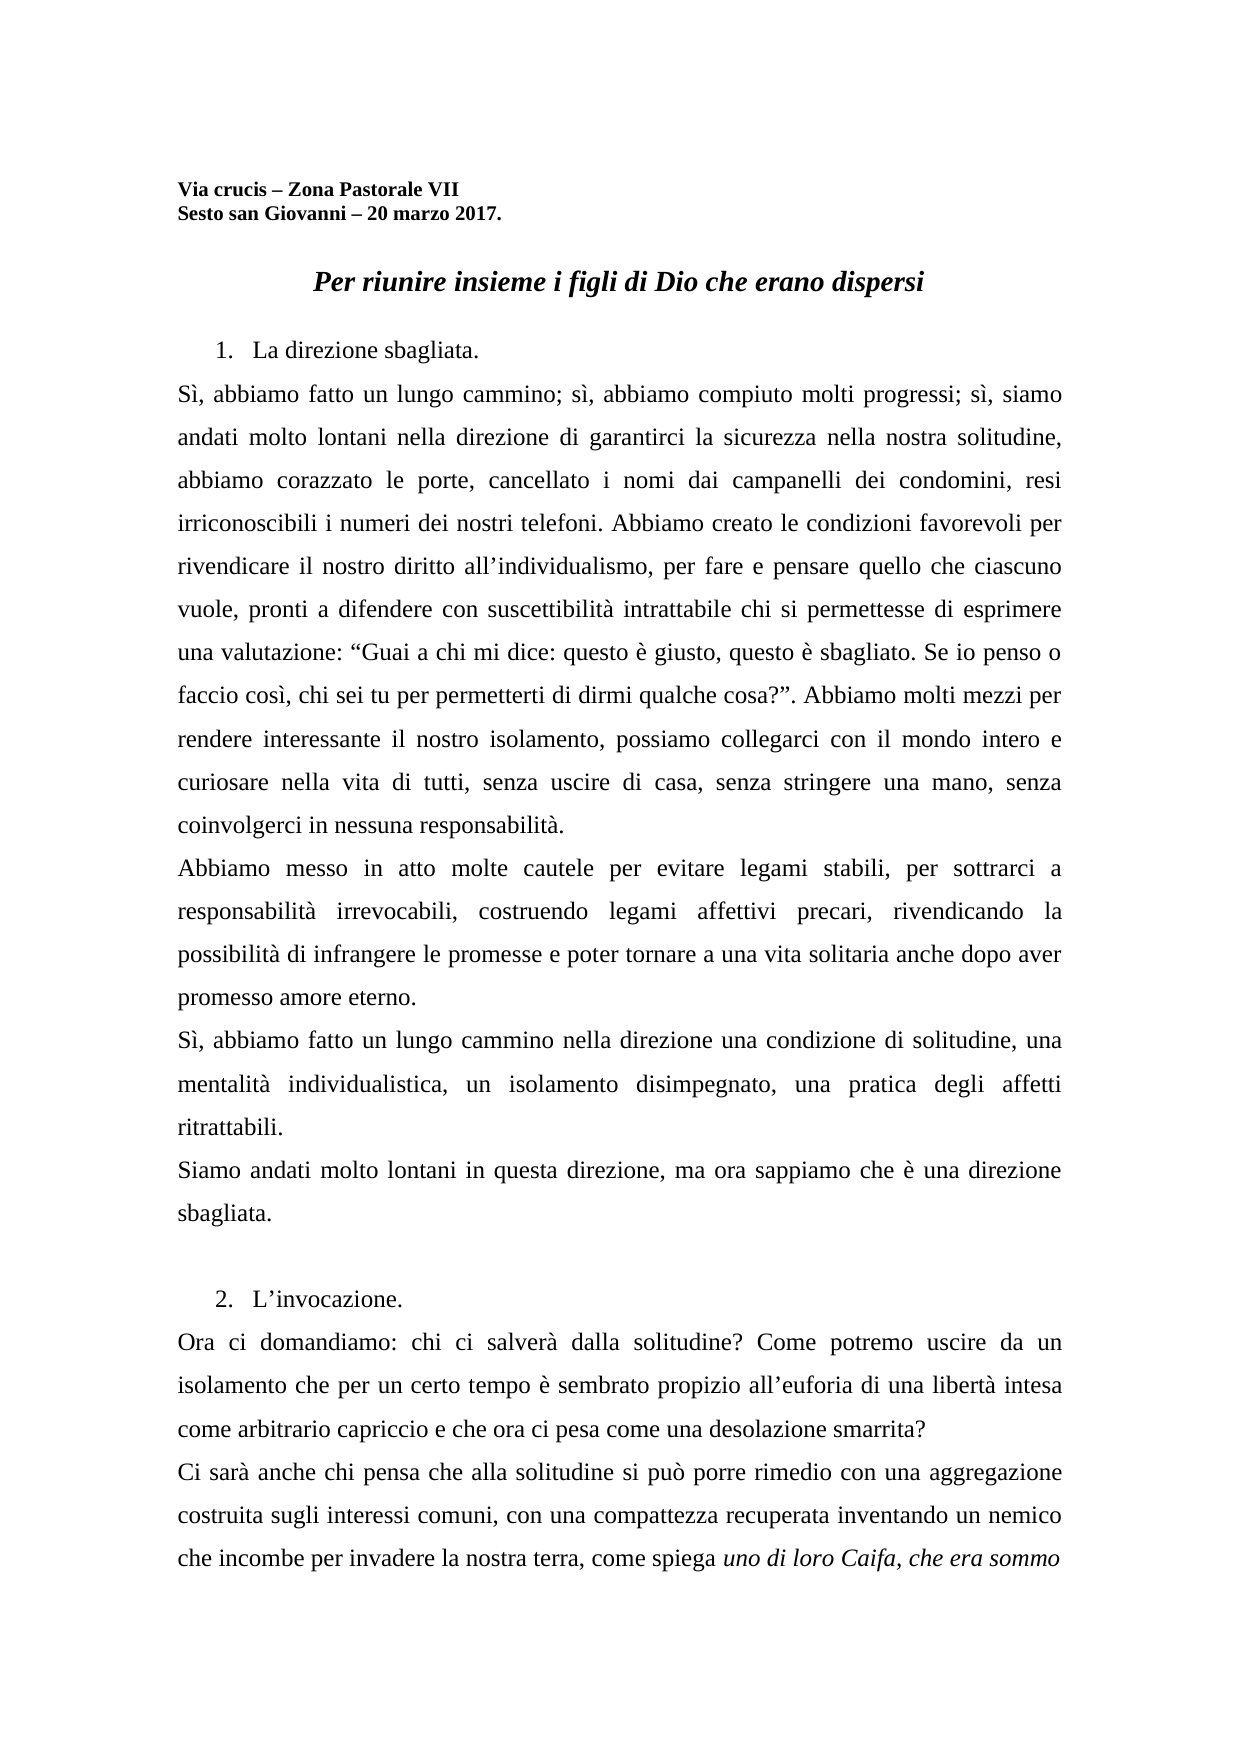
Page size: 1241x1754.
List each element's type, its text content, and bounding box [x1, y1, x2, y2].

text Per riunire insieme i figli di Dio che erano dispersi [177, 264, 1063, 297]
text Siamo andati molto lontani in questa direzione, ma ora sappiamo che è una direzione sbagliata. [177, 1155, 1063, 1227]
text Via crucis – Zona Pastorale VII [177, 177, 1063, 201]
list La direzione sbagliata. [215, 336, 1063, 364]
text Ora ci domandiamo: chi ci salverà dalla solitudine? Come potremo uscire da un isolamento che per un certo tempo è sembrato propizio all’euforia di una libertà intesa come arbitrario capriccio e che ora ci pesa come una desolazione smarrita? [177, 1327, 1063, 1442]
text Abbiamo messo in atto molte cautele per evitare legami stabili, per sottrarci a responsabilità irrevocabili, costruendo legami affettivi precari, rivendicando la possibilità di infrangere le promesse e poter tornare a una vita solitaria anche dopo aver promesso amore eterno. [177, 853, 1063, 1011]
text Sì, abbiamo fatto un lungo cammino; sì, abbiamo compiuto molti progressi; sì, siamo andati molto lontani nella direzione di garantirci la sicurezza nella nostra solitudine, abbiamo corazzato le porte, cancellato i nomi dai campanelli dei condomini, resi irriconoscibili i numeri dei nostri telefoni. Abbiamo creato le condizioni favorevoli per rivendicare il nostro diritto all’individualismo, per fare e pensare quello che ciascuno vuole, pronti a difendere con suscettibilità intrattabile chi si permettesse di esprimere una valutazione: “Guai a chi mi dice: questo è giusto, questo è sbagliato. Se io penso o faccio così, chi sei tu per permetterti di dirmi qualche cosa?”. Abbiamo molti mezzi per rendere interessante il nostro isolamento, possiamo collegarci con il mondo intero e curiosare nella vita di tutti, senza uscire di casa, senza stringere una mano, senza coinvolgerci in nessuna responsabilità. [177, 379, 1063, 839]
text Sesto san Giovanni – 20 marzo 2017. [177, 201, 1063, 225]
text Sì, abbiamo fatto un lungo cammino nella direzione una condizione di solitudine, una mentalità individualistica, un isolamento disimpegnato, una pratica degli affetti ritrattabili. [177, 1026, 1063, 1141]
list L’invocazione. [215, 1284, 1063, 1313]
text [177, 1457, 1063, 1572]
